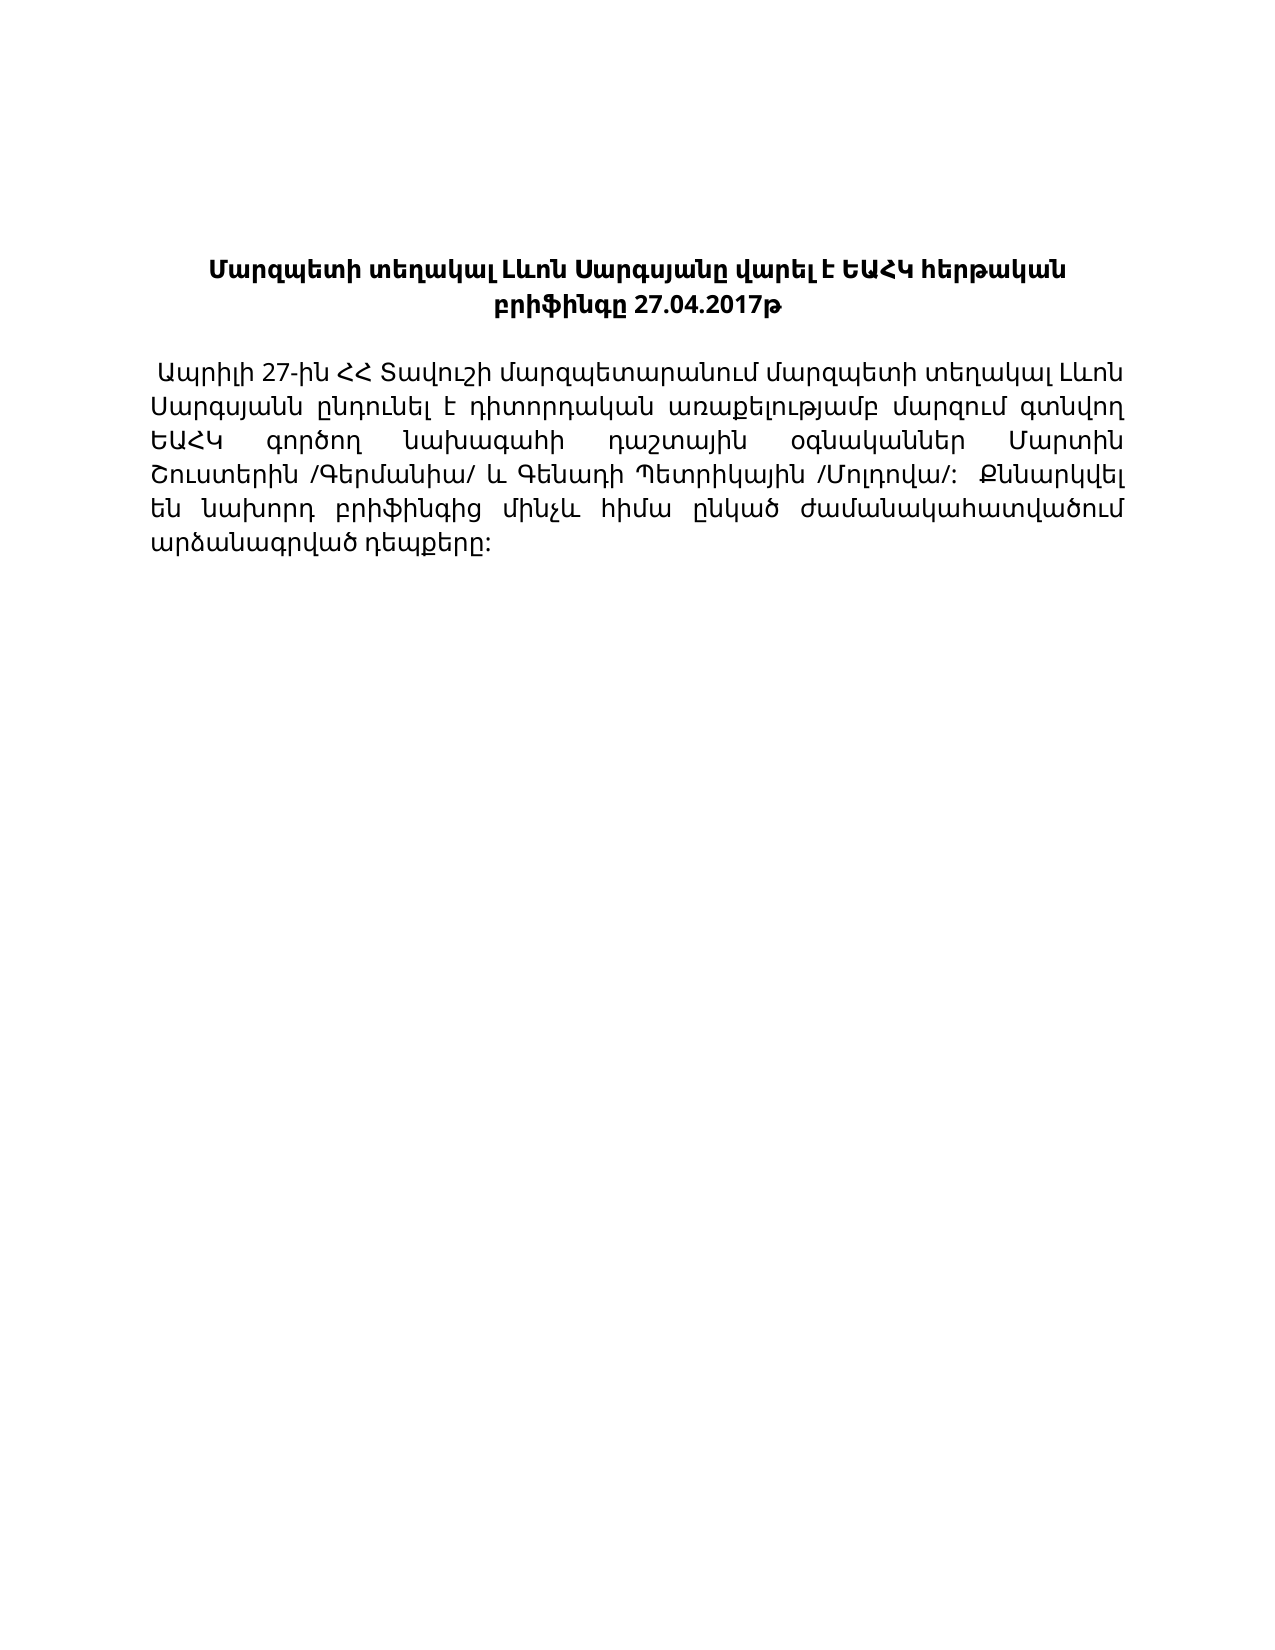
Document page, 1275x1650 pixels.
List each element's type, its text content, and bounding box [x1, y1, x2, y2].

text Մարզպետի տեղակալ Լևոն Սարգսյանը վարել է ԵԱՀԿ հերթական բրիֆինգը 27.04.2017թ [150, 252, 1125, 320]
text Ապրիլի 27-ին ՀՀ Տավուշի մարզպետարանում մարզպետի տեղակալ Լևոն Սարգսյանն ընդունել է դիտորդական առաքելությամբ մարզում գտնվող ԵԱՀԿ գործող նախագահի դաշտային օգնականներ Մարտին Շուստերին /Գերմանիա/ և Գենադի Պետրիկային /Մոլդովա/: Քննարկվել են նախորդ բրիֆինգից մինչև հիմա ընկած ժամանակահատվածում արձանագրված դեպքերը: [150, 354, 1125, 559]
